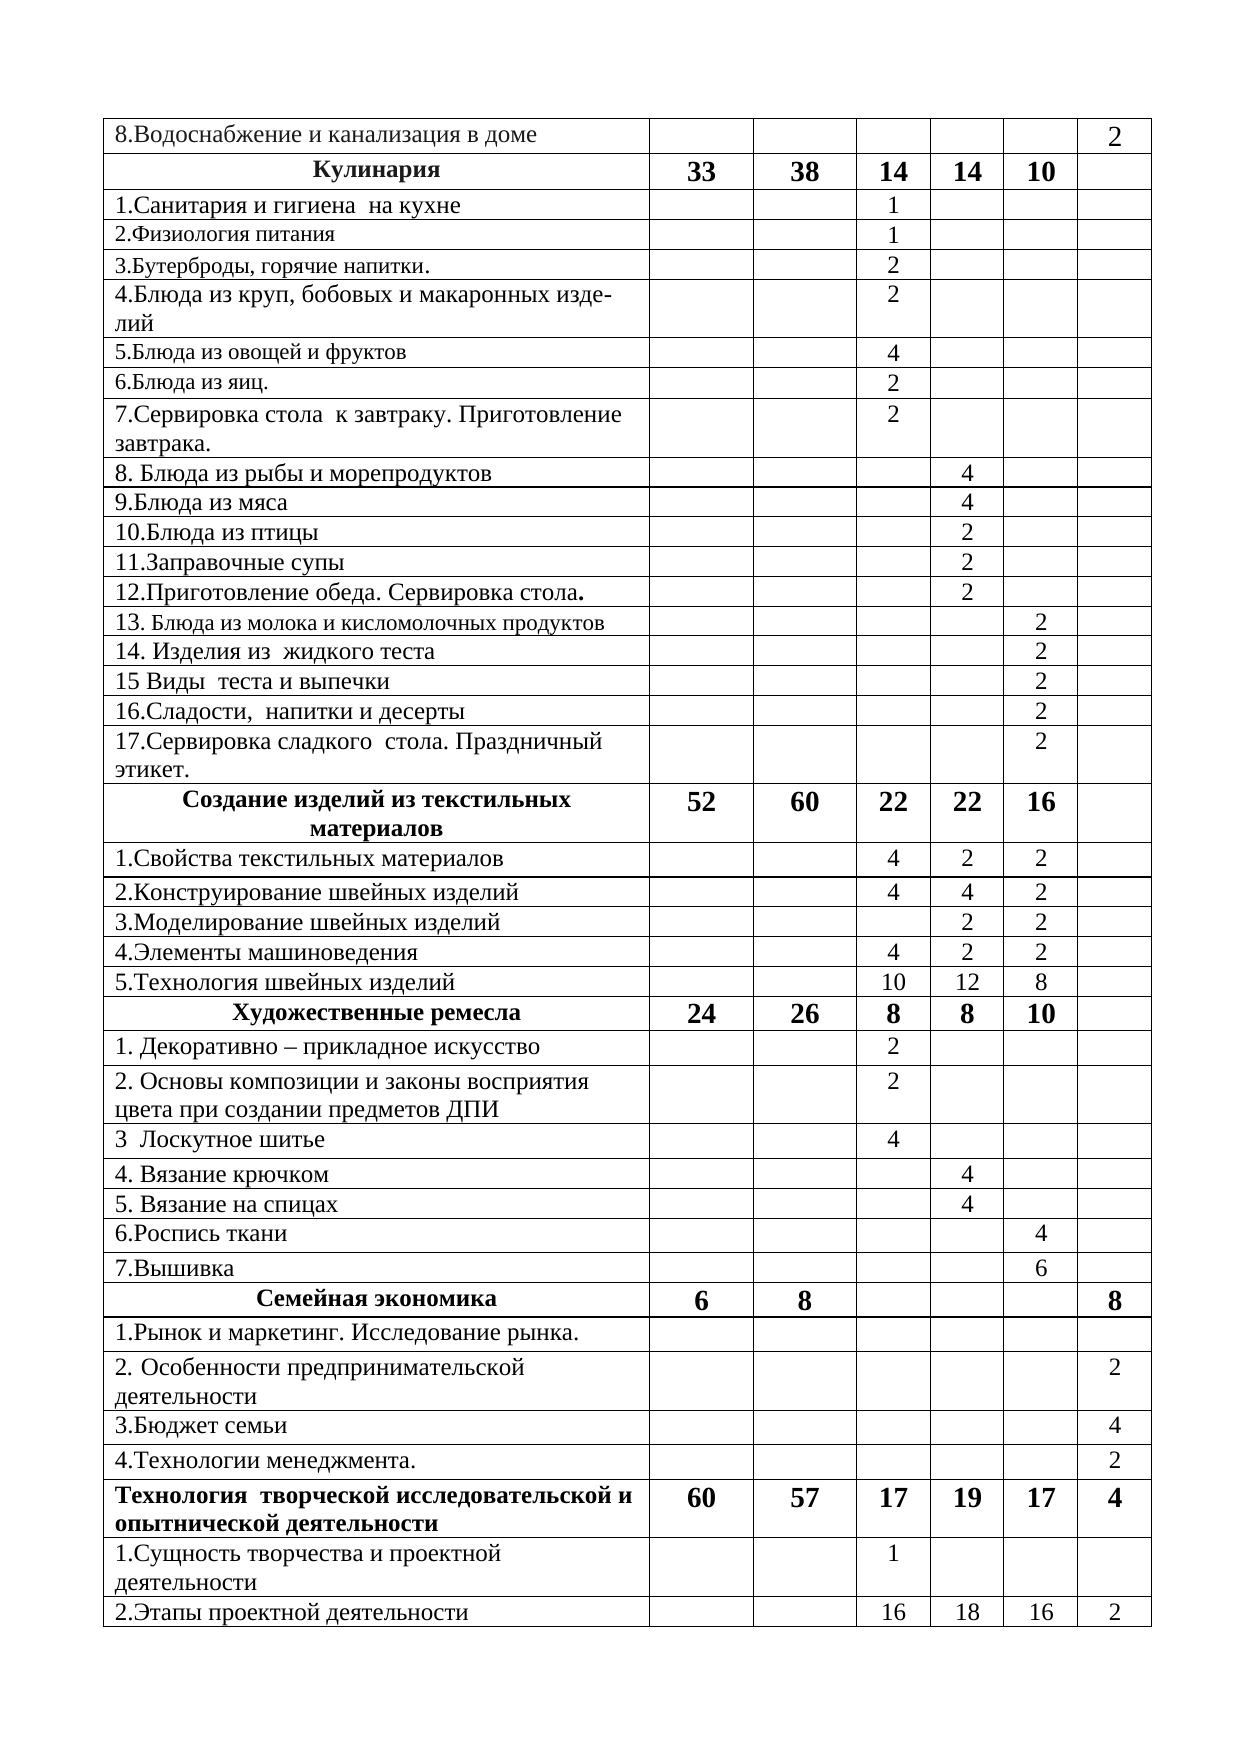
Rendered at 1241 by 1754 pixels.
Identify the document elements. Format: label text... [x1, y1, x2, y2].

table_cell [1078, 878, 1151, 906]
table_cell 16 [1004, 784, 1077, 842]
table_cell 9.Блюда из мяса [104, 488, 649, 516]
table_cell [857, 458, 930, 486]
table_cell Кулинария [104, 154, 649, 189]
table_cell [931, 1253, 1003, 1282]
table_cell 8 [857, 997, 930, 1030]
table_cell 2 [1004, 607, 1077, 635]
table_cell 4 [931, 1159, 1003, 1188]
table_cell [754, 636, 856, 665]
table_cell 16 [857, 1597, 930, 1626]
table_cell 4 [857, 937, 930, 966]
table_cell [1078, 696, 1151, 725]
table_cell 10 [857, 967, 930, 996]
table_cell 2 [857, 250, 930, 278]
table_cell 2 [1004, 666, 1077, 695]
table_cell [1078, 937, 1151, 966]
table_cell [754, 220, 856, 249]
table_cell [931, 220, 1003, 249]
table_cell 5.Технология швейных изделий [104, 967, 649, 996]
table_cell [1078, 1219, 1151, 1252]
table_cell [754, 280, 856, 337]
table_cell [650, 696, 753, 725]
table_cell [754, 517, 856, 546]
table_cell [931, 666, 1003, 695]
table_cell [650, 843, 753, 876]
table_cell 6 [1004, 1253, 1077, 1282]
table_cell 2 [931, 577, 1003, 606]
table_cell 2 [857, 399, 930, 457]
table_cell [1078, 607, 1151, 635]
table_cell [857, 1219, 930, 1252]
table_cell [754, 1189, 856, 1217]
table_cell 11.Заправочные супы [104, 547, 649, 576]
table_cell [1078, 280, 1151, 337]
table_cell [857, 517, 930, 546]
table_cell 26 [754, 997, 856, 1030]
table_cell [1004, 399, 1077, 457]
table_cell 8.Водоснабжение и канализация в доме [104, 119, 649, 153]
table_cell [1078, 577, 1151, 606]
table_cell [931, 119, 1003, 153]
table_cell [1078, 517, 1151, 546]
table_cell [931, 1124, 1003, 1158]
table_cell Семейная экономика [104, 1283, 649, 1316]
table_cell [931, 368, 1003, 398]
table_cell [650, 1318, 753, 1351]
table_cell [650, 190, 753, 219]
table_cell [1078, 1189, 1151, 1217]
table_cell 2 [931, 547, 1003, 576]
table_cell [754, 119, 856, 153]
table_cell [754, 696, 856, 725]
table_cell [1004, 1318, 1077, 1351]
table_cell [754, 458, 856, 486]
table_cell 4 [1078, 1480, 1151, 1537]
table_cell [754, 1318, 856, 1351]
table_cell [1004, 1411, 1077, 1444]
table_cell [857, 1189, 930, 1217]
table_cell [754, 967, 856, 996]
table_cell [1004, 547, 1077, 576]
table_cell [754, 726, 856, 783]
table_cell Художественные ремесла [104, 997, 649, 1030]
table_cell [1004, 250, 1077, 278]
table_cell 22 [931, 784, 1003, 842]
table_cell 2 [1004, 726, 1077, 783]
table_cell [931, 1219, 1003, 1252]
table_cell [1004, 1445, 1077, 1479]
table_cell [857, 1411, 930, 1444]
table_cell [1004, 220, 1077, 249]
table_cell [650, 577, 753, 606]
table_cell [857, 1445, 930, 1479]
table_cell 7.Вышивка [104, 1253, 649, 1282]
table_cell 52 [650, 784, 753, 842]
table_cell [754, 1066, 856, 1123]
table_cell 2 [1004, 843, 1077, 876]
table_cell 4 [857, 1124, 930, 1158]
table_cell 60 [754, 784, 856, 842]
table_cell 2 [1078, 119, 1151, 153]
table_cell Создание изделий из текстильных материалов [104, 784, 649, 842]
table_cell [1004, 280, 1077, 337]
table_cell 3 Лоскутное шитье [104, 1124, 649, 1158]
table_cell [931, 190, 1003, 219]
table_cell [754, 1538, 856, 1596]
table_cell 8. Блюда из рыбы и морепродуктов [104, 458, 649, 486]
table_cell 1 [857, 220, 930, 249]
table_cell [754, 250, 856, 278]
table_cell [1078, 488, 1151, 516]
table_cell 4 [1004, 1219, 1077, 1252]
table_cell [650, 1124, 753, 1158]
table_cell [1078, 1066, 1151, 1123]
table_cell [1078, 547, 1151, 576]
table_cell [1004, 1189, 1077, 1217]
table_cell [1078, 666, 1151, 695]
table_cell 12.Приготовление обеда. Сервировка стола. [104, 577, 649, 606]
table_cell [650, 1411, 753, 1444]
table_cell 15 Виды теста и выпечки [104, 666, 649, 695]
table_cell [1004, 577, 1077, 606]
table_cell [754, 1159, 856, 1188]
table_cell [650, 399, 753, 457]
table_cell 18 [931, 1597, 1003, 1626]
table_cell [931, 280, 1003, 337]
table_cell [857, 607, 930, 635]
table_cell 1.Свойства текстильных материалов [104, 843, 649, 876]
table_cell [754, 1597, 856, 1626]
table_cell [650, 967, 753, 996]
table_cell [650, 547, 753, 576]
table_cell 2 [1078, 1445, 1151, 1479]
table_cell [650, 368, 753, 398]
table_cell [1004, 338, 1077, 367]
table_cell [1078, 1124, 1151, 1158]
table_cell [650, 119, 753, 153]
table_cell [857, 1159, 930, 1188]
table_cell 2.Этапы проектной деятельности [104, 1597, 649, 1626]
table_cell [1078, 458, 1151, 486]
table_cell [650, 726, 753, 783]
table_cell 2 [1078, 1597, 1151, 1626]
table_cell 2.Физиология питания [104, 220, 649, 249]
table_cell 57 [754, 1480, 856, 1537]
table_cell 2 [1004, 907, 1077, 936]
table_cell [650, 1159, 753, 1188]
table_cell 17 [857, 1480, 930, 1537]
table_cell [650, 937, 753, 966]
table_cell [1078, 154, 1151, 189]
table_cell [857, 119, 930, 153]
table_cell [931, 607, 1003, 635]
table_cell [650, 1066, 753, 1123]
table_cell [650, 517, 753, 546]
table_cell [650, 1445, 753, 1479]
table_cell 1 [857, 190, 930, 219]
table_cell [931, 338, 1003, 367]
table_cell 17 [1004, 1480, 1077, 1537]
table_cell 12 [931, 967, 1003, 996]
table_cell [857, 726, 930, 783]
table_cell [1078, 1031, 1151, 1065]
table_cell [931, 1066, 1003, 1123]
table_cell 1. Декоративно – прикладное искусство [104, 1031, 649, 1065]
table_cell 7.Сервировка стола к завтраку. Приготовление завтрака. [104, 399, 649, 457]
table_cell [650, 607, 753, 635]
table_cell [650, 636, 753, 665]
table_cell [857, 1253, 930, 1282]
table_cell [857, 1352, 930, 1409]
table_cell 17.Сервировка сладкого стола. Праздничный этикет. [104, 726, 649, 783]
table_cell [931, 1318, 1003, 1351]
table_cell [1004, 368, 1077, 398]
table_cell [1004, 190, 1077, 219]
table_cell [1078, 1253, 1151, 1282]
table_cell [1004, 1031, 1077, 1065]
table_cell 8 [754, 1283, 856, 1316]
table_cell 2.Конструирование швейных изделий [104, 878, 649, 906]
table_cell 16 [1004, 1597, 1077, 1626]
table_cell [754, 190, 856, 219]
table_cell [1078, 368, 1151, 398]
table_cell [857, 577, 930, 606]
table_cell 4 [931, 458, 1003, 486]
table_cell [931, 726, 1003, 783]
table_cell [1004, 1124, 1077, 1158]
table_cell Технология творческой исследовательской и опытнической деятельности [104, 1480, 649, 1537]
table_cell 2 [857, 280, 930, 337]
table_cell [857, 666, 930, 695]
table_cell 2 [1004, 636, 1077, 665]
table_cell 4 [857, 338, 930, 367]
table_cell 2. Особенности предпринимательской деятельности [104, 1352, 649, 1409]
table_cell [931, 1283, 1003, 1316]
table_cell [931, 1411, 1003, 1444]
table_cell 4 [931, 488, 1003, 516]
table_cell 22 [857, 784, 930, 842]
table_cell 10.Блюда из птицы [104, 517, 649, 546]
table_cell 2 [857, 1031, 930, 1065]
table_cell 24 [650, 997, 753, 1030]
table_cell 4 [857, 843, 930, 876]
table_cell [650, 280, 753, 337]
table_cell [754, 399, 856, 457]
table_cell [650, 488, 753, 516]
table_cell [1004, 1066, 1077, 1123]
table_cell 2 [931, 843, 1003, 876]
table_cell [1004, 488, 1077, 516]
table_cell [650, 1189, 753, 1217]
table_cell [1004, 458, 1077, 486]
table_cell [1078, 997, 1151, 1030]
table_cell [650, 458, 753, 486]
table_cell 4 [931, 1189, 1003, 1217]
table_cell 10 [1004, 154, 1077, 189]
table_cell [931, 250, 1003, 278]
table_cell 14 [931, 154, 1003, 189]
table_cell [931, 399, 1003, 457]
table_cell 1.Сущность творчества и проектной деятельности [104, 1538, 649, 1596]
table_cell [1078, 843, 1151, 876]
table_cell [754, 368, 856, 398]
table_cell [1078, 1318, 1151, 1351]
table_cell [650, 666, 753, 695]
table_cell 8 [931, 997, 1003, 1030]
table_cell 2 [1004, 696, 1077, 725]
table_cell [1004, 1538, 1077, 1596]
table_cell [754, 1352, 856, 1409]
table_cell 2 [1004, 878, 1077, 906]
table_cell 5. Вязание на спицах [104, 1189, 649, 1217]
table_cell 8 [1078, 1283, 1151, 1316]
table_cell 38 [754, 154, 856, 189]
table_cell 4.Блюда из круп, бобовых и макаронных изделий [104, 280, 649, 337]
table_cell [857, 547, 930, 576]
table_cell [1078, 726, 1151, 783]
table_cell 6.Блюда из яиц. [104, 368, 649, 398]
table_cell [754, 937, 856, 966]
table_cell [754, 1124, 856, 1158]
table_cell [1004, 1283, 1077, 1316]
table_cell 1.Рынок и маркетинг. Исследование рынка. [104, 1318, 649, 1351]
table_cell [1078, 967, 1151, 996]
table_cell 2 [931, 517, 1003, 546]
table_cell [1078, 399, 1151, 457]
table_cell [931, 636, 1003, 665]
table_cell [650, 338, 753, 367]
table_cell 4 [931, 878, 1003, 906]
table_cell [650, 907, 753, 936]
table_cell [857, 1318, 930, 1351]
table_cell [1078, 907, 1151, 936]
table_cell [1078, 784, 1151, 842]
table_cell [857, 696, 930, 725]
table_cell [650, 220, 753, 249]
table_cell [754, 666, 856, 695]
table_cell [1078, 1159, 1151, 1188]
table_cell [857, 1283, 930, 1316]
table_cell 2 [857, 368, 930, 398]
table_cell [754, 547, 856, 576]
table_cell 3.Моделирование швейных изделий [104, 907, 649, 936]
table_cell [1078, 190, 1151, 219]
table_cell 2 [931, 937, 1003, 966]
table_cell [650, 1031, 753, 1065]
table_cell 60 [650, 1480, 753, 1537]
table_cell 5.Блюда из овощей и фруктов [104, 338, 649, 367]
table_cell 2. Основы композиции и законы восприятия цвета при создании предметов ДПИ [104, 1066, 649, 1123]
table_cell [931, 1031, 1003, 1065]
table_cell 2 [1004, 937, 1077, 966]
table_cell 14 [857, 154, 930, 189]
table_cell [754, 338, 856, 367]
table_cell 1.Санитария и гигиена на кухне [104, 190, 649, 219]
table_cell 16.Сладости, напитки и десерты [104, 696, 649, 725]
table_cell 19 [931, 1480, 1003, 1537]
table_cell [931, 696, 1003, 725]
table_cell [754, 1219, 856, 1252]
table_cell [754, 577, 856, 606]
table_cell 1 [857, 1538, 930, 1596]
table_cell [650, 1538, 753, 1596]
table_cell [1004, 1352, 1077, 1409]
table_cell [650, 250, 753, 278]
table_cell [650, 1597, 753, 1626]
table_cell 6 [650, 1283, 753, 1316]
table_cell [754, 843, 856, 876]
table_cell [754, 1253, 856, 1282]
table_cell [1004, 119, 1077, 153]
table_cell 4.Элементы машиноведения [104, 937, 649, 966]
table_cell [650, 1219, 753, 1252]
table_cell [754, 878, 856, 906]
table_cell 2 [931, 907, 1003, 936]
table_cell [754, 607, 856, 635]
table_cell [1078, 220, 1151, 249]
table_cell [931, 1352, 1003, 1409]
table_cell [1078, 1538, 1151, 1596]
table_cell 6.Роспись ткани [104, 1219, 649, 1252]
table_cell [754, 1411, 856, 1444]
table_cell 10 [1004, 997, 1077, 1030]
table_cell [931, 1538, 1003, 1596]
table_cell [1078, 338, 1151, 367]
table_cell [1004, 1159, 1077, 1188]
table_cell [857, 488, 930, 516]
table_cell [1078, 250, 1151, 278]
table_cell 3.Бутерброды, горячие напитки. [104, 250, 649, 278]
table_cell 2 [1078, 1352, 1151, 1409]
table_cell 33 [650, 154, 753, 189]
table_cell [857, 636, 930, 665]
table_cell 14. Изделия из жидкого теста [104, 636, 649, 665]
table_cell [1078, 636, 1151, 665]
table_cell 4 [857, 878, 930, 906]
table_cell [931, 1445, 1003, 1479]
table_cell 13. Блюда из молока и кисломолочных продуктов [104, 607, 649, 635]
table_cell [754, 488, 856, 516]
table_cell 4 [1078, 1411, 1151, 1444]
table_cell 3.Бюджет семьи [104, 1411, 649, 1444]
table_cell 8 [1004, 967, 1077, 996]
table_cell 4. Вязание крючком [104, 1159, 649, 1188]
table_cell 2 [857, 1066, 930, 1123]
table_cell 4.Технологии менеджмента. [104, 1445, 649, 1479]
table_cell [650, 1253, 753, 1282]
table_cell [650, 1352, 753, 1409]
table_cell [650, 878, 753, 906]
table_cell [754, 907, 856, 936]
table_cell [754, 1445, 856, 1479]
table_cell [754, 1031, 856, 1065]
table_cell [1004, 517, 1077, 546]
table_cell [857, 907, 930, 936]
